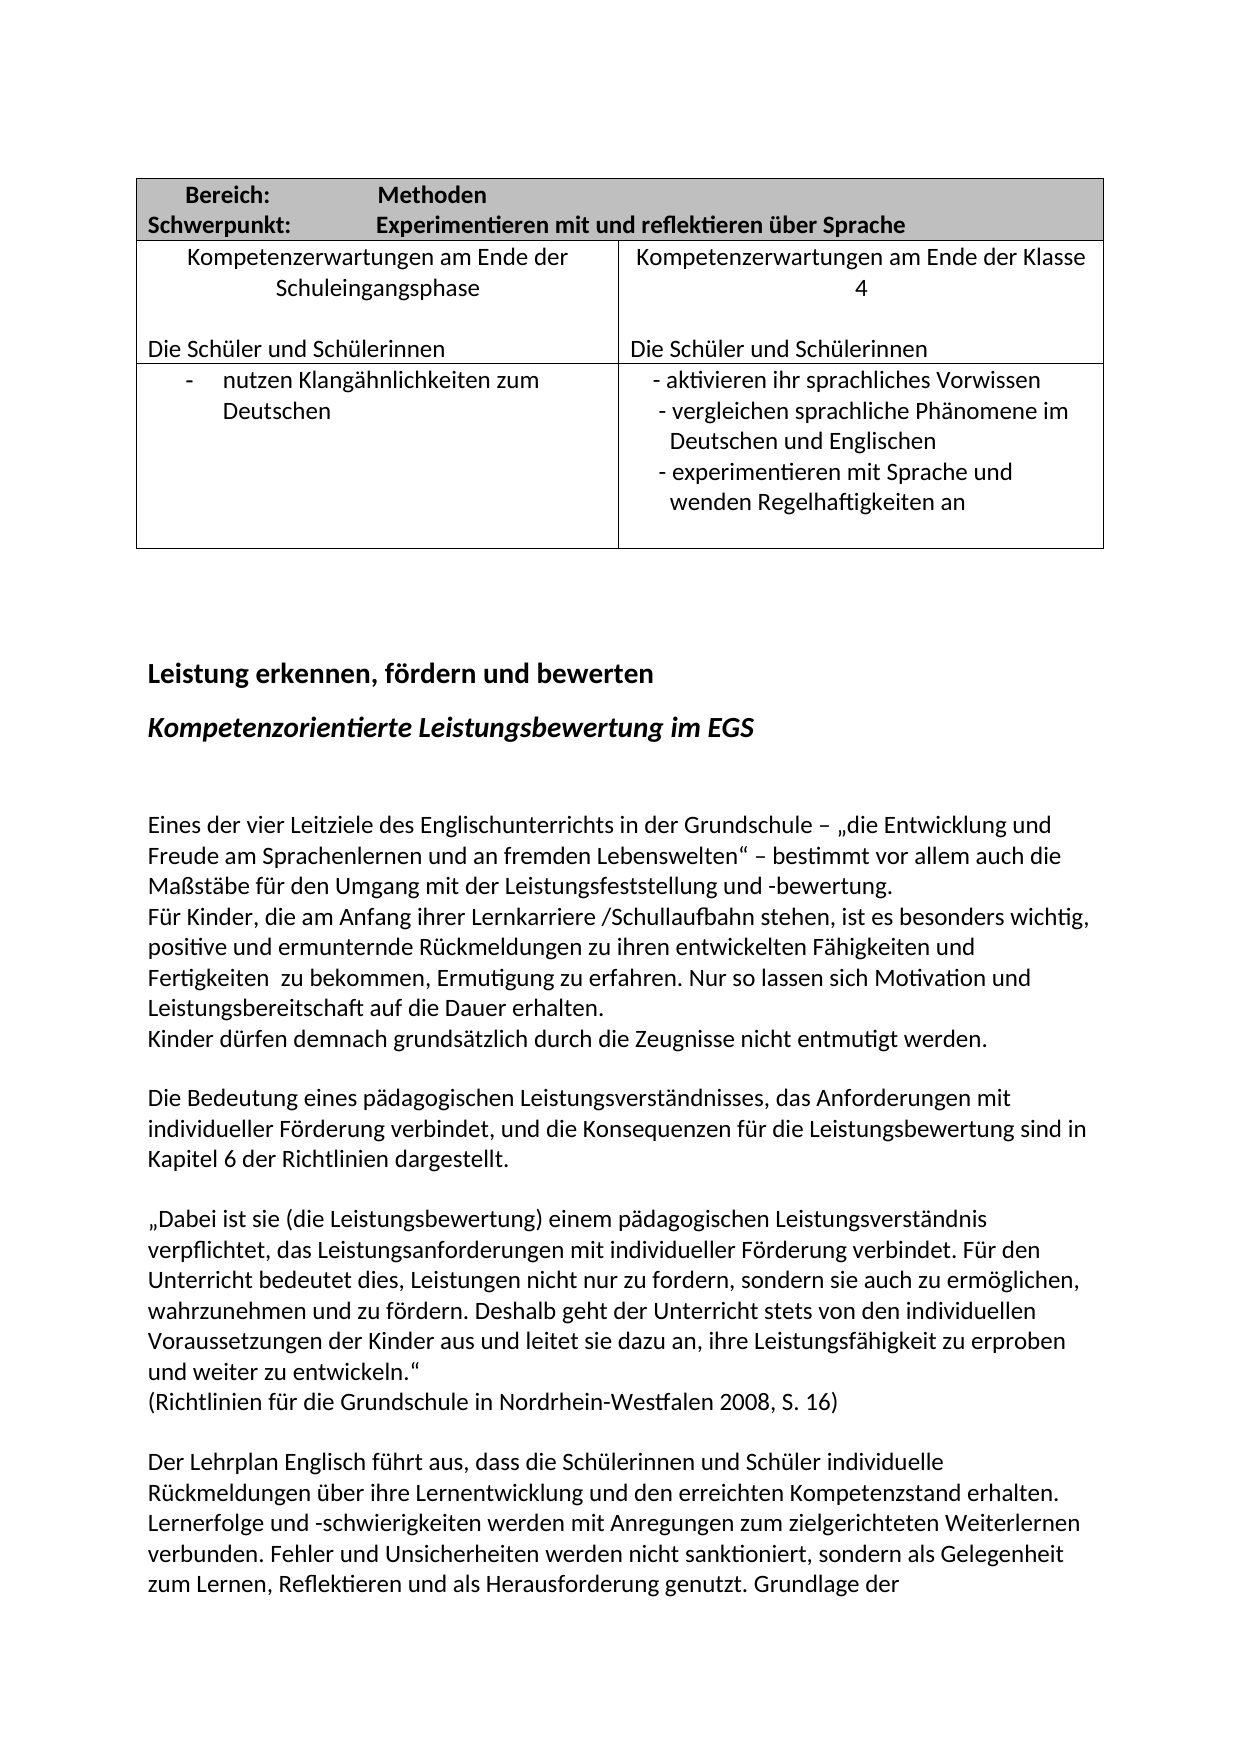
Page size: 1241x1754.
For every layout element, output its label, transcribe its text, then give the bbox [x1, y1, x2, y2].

table_cell Kompetenzerwartungen am Ende der Klasse 4 Die Schüler und Schülerinnen [619, 241, 1103, 363]
table_header Bereich: Methoden Schwerpunkt: Experimentieren mit und reflektieren über Sprache [137, 179, 1103, 240]
table_cell - aktivieren ihr sprachliches Vorwissen - vergleichen sprachliche Phänomene im Deutschen und Englischen - experimentieren mit Sprache und wenden Regelhaftigkeiten an [619, 364, 1103, 547]
text Eines der vier Leitziele des Englischunterrichts in der Grundschule – „die Entwicklung und Freude am Sprachenlernen und an fremden Lebenswelten“ – bestimmt vor allem auch die Maßstäbe für den Umgang mit der Leistungsfeststellung und -bewertung. Für Kinder, die am Anfang ihrer Lernkarriere /Schullaufbahn stehen, ist es besonders wichtig, positive und ermunternde Rückmeldungen zu ihren entwickelten Fähigkeiten und Fertigkeiten zu bekommen, Ermutigung zu erfahren. Nur so lassen sich Motivation und Leistungsbereitschaft auf die Dauer erhalten. Kinder dürfen demnach grundsätzlich durch die Zeugnisse nicht entmutigt werden. [148, 809, 1093, 1053]
text Die Bedeutung eines pädagogischen Leistungsverständnisses, das Anforderungen mit individueller Förderung verbindet, und die Konsequenzen für die Leistungsbewertung sind in Kapitel 6 der Richtlinien dargestellt. [148, 1083, 1093, 1174]
text Kompetenzorientierte Leistungsbewertung im EGS [148, 709, 1093, 744]
text „Dabei ist sie (die Leistungsbewertung) einem pädagogischen Leistungsverständnis verpflichtet, das Leistungsanforderungen mit individueller Förderung verbindet. Für den Unterricht bedeutet dies, Leistungen nicht nur zu fordern, sondern sie auch zu ermöglichen, wahrzunehmen und zu fördern. Deshalb geht der Unterricht stets von den individuellen Voraussetzungen der Kinder aus und leitet sie dazu an, ihre Leistungsfähigkeit zu erproben und weiter zu entwickeln.“ (Richtlinien für die Grundschule in Nordrhein-Westfalen 2008, S. 16) [148, 1203, 1093, 1417]
text Leistung erkennen, fördern und bewerten [148, 655, 1093, 691]
table_cell nutzen Klangähnlichkeiten zum Deutschen [137, 364, 618, 547]
table_cell Kompetenzerwartungen am Ende der Schuleingangsphase Die Schüler und Schülerinnen [137, 241, 618, 363]
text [148, 1446, 1093, 1599]
